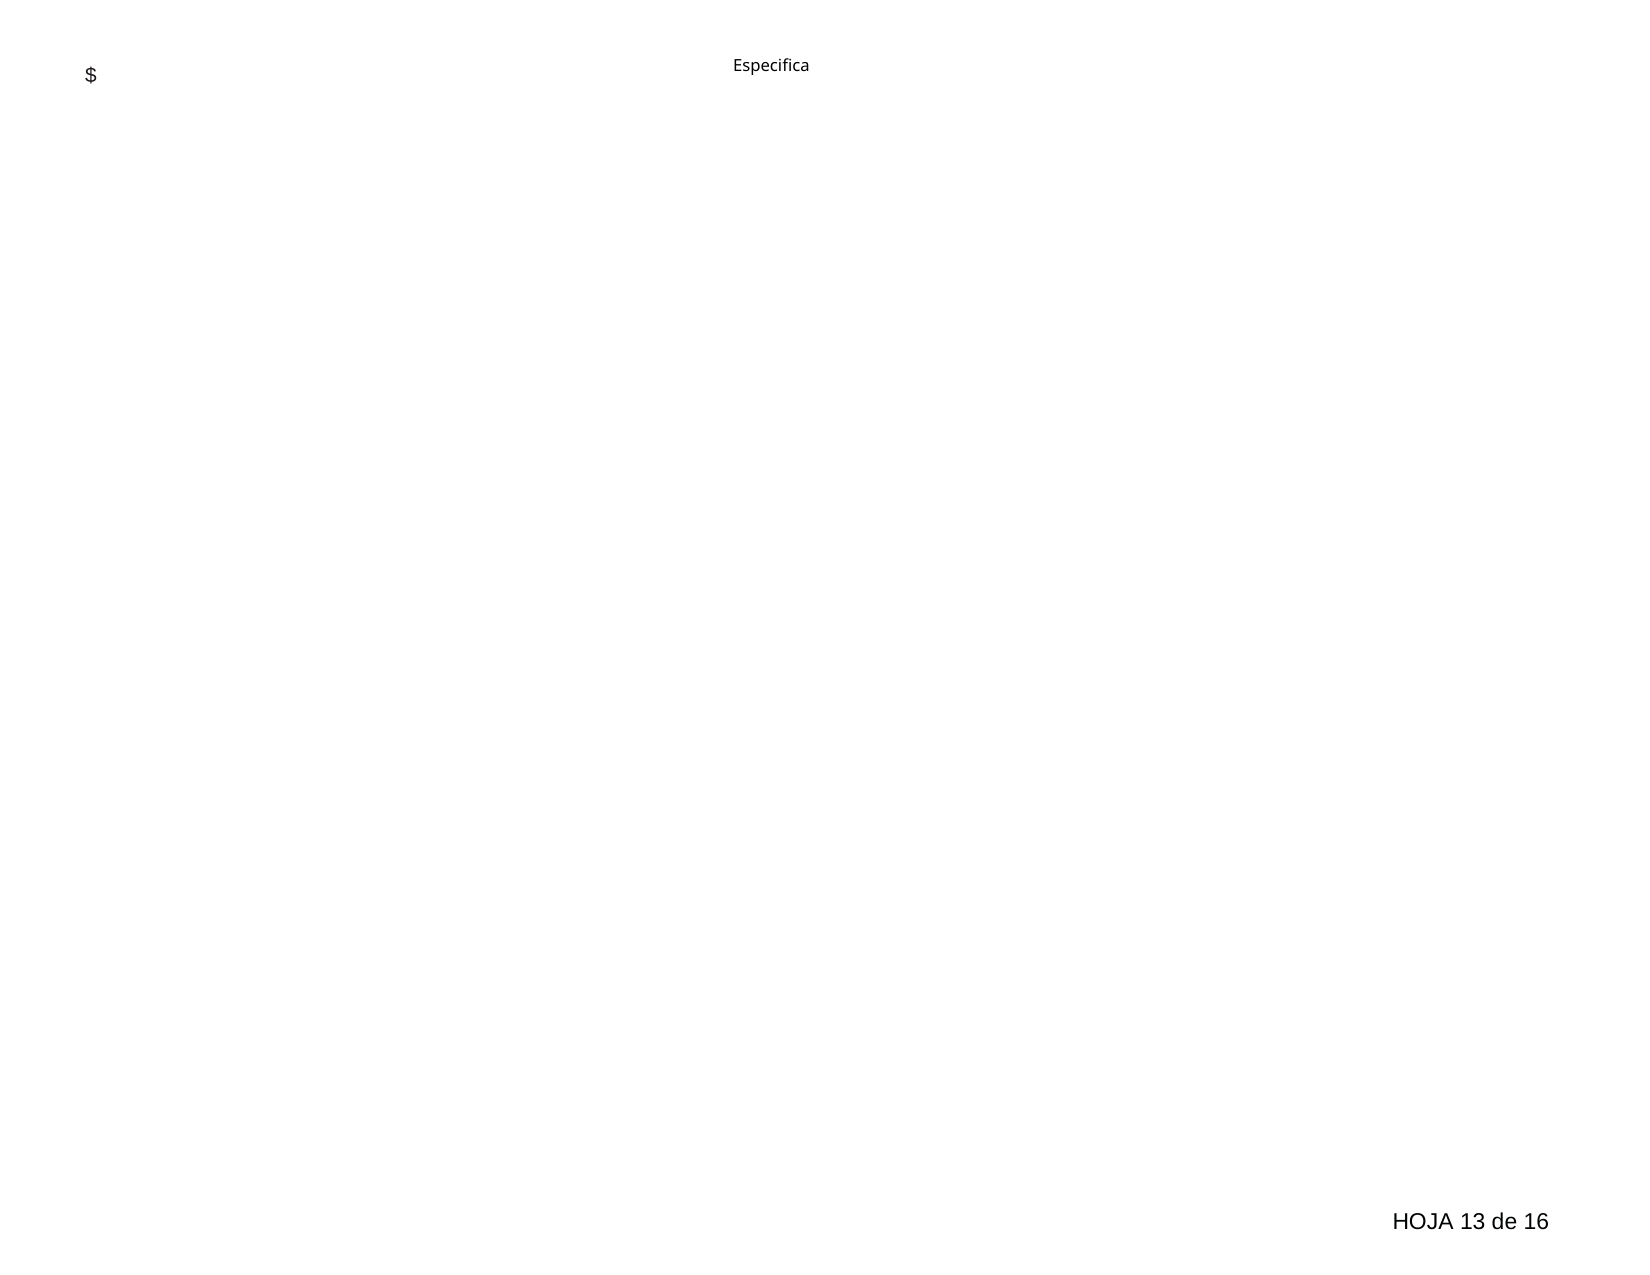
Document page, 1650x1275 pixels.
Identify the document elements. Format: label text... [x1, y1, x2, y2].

text $ Especifica [85, 52, 1617, 87]
